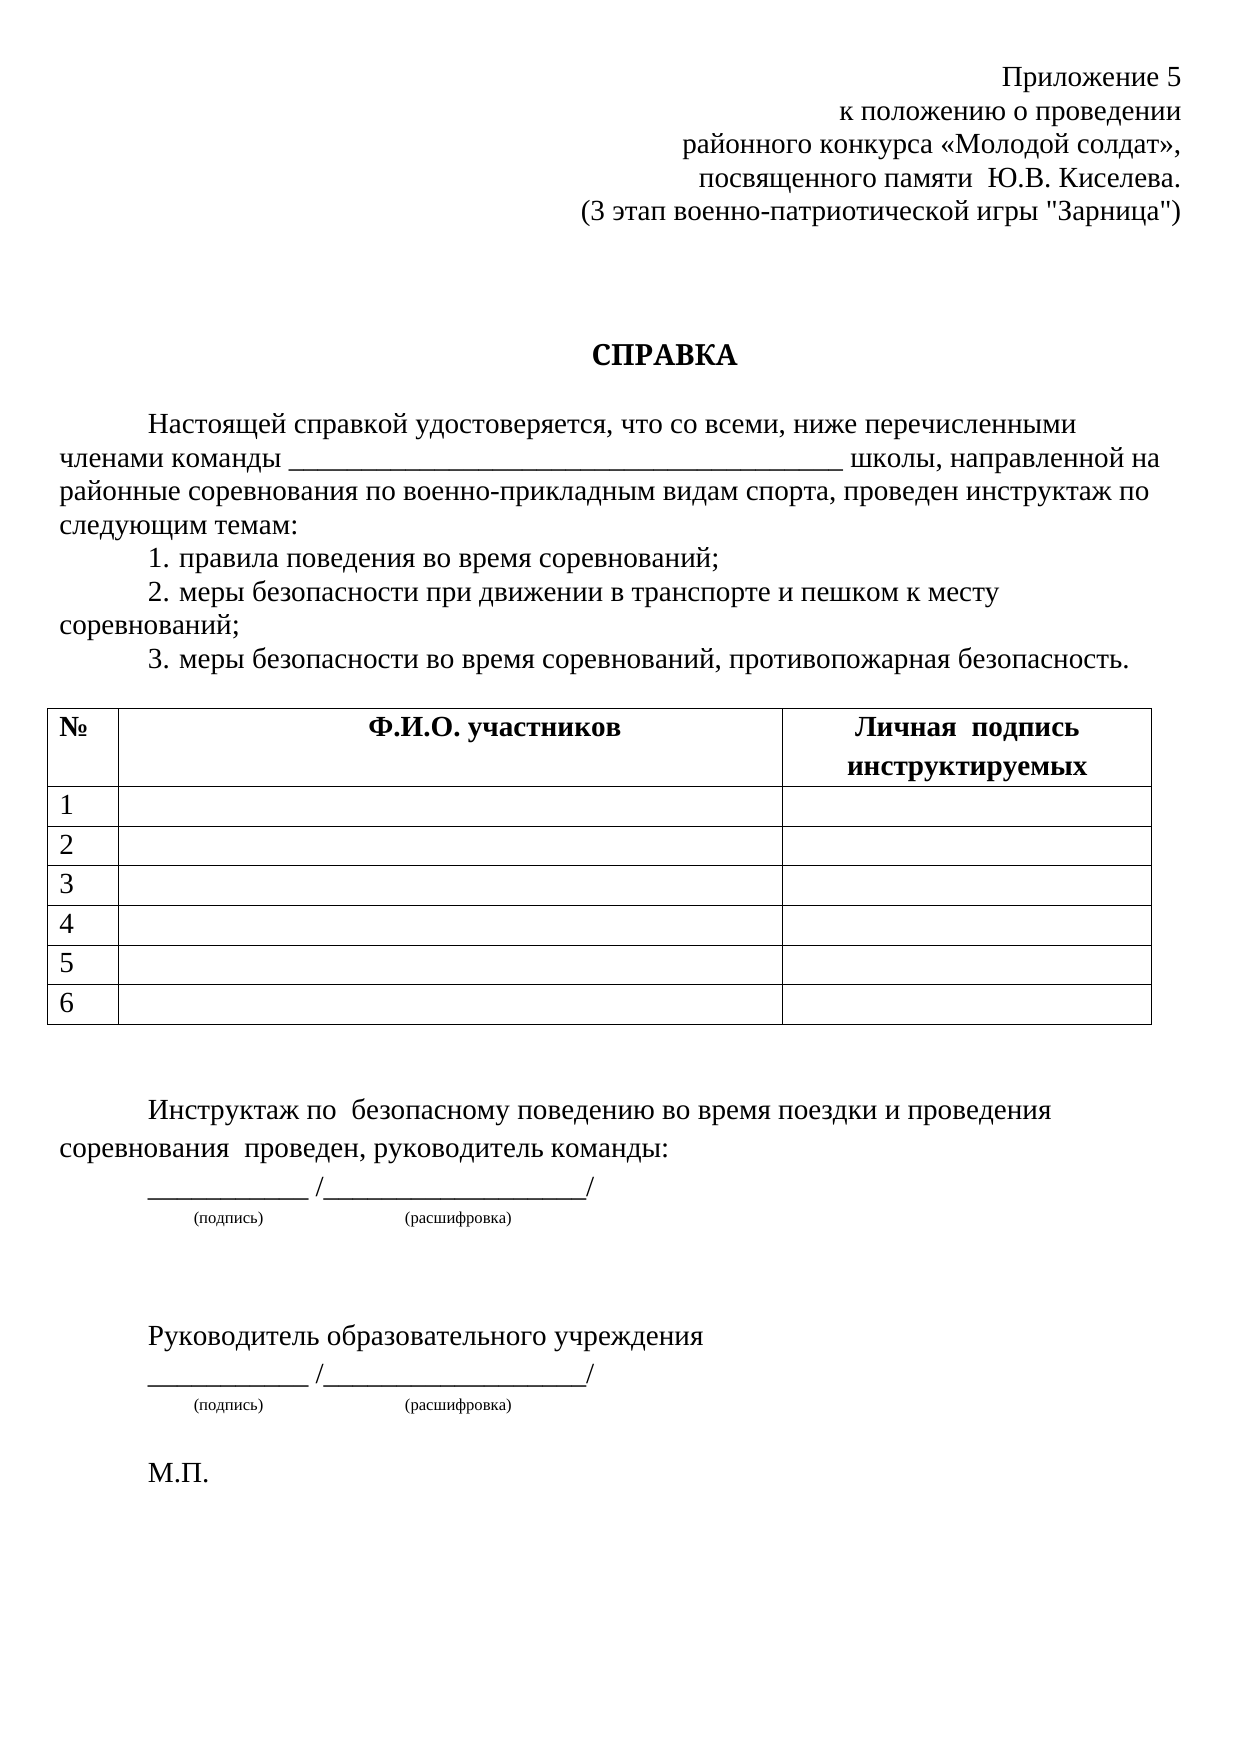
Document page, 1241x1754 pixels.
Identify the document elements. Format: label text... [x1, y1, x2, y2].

table_cell 6 [48, 985, 118, 1024]
text (подпись) (расшифровка) [59, 1207, 1181, 1227]
table_header № [48, 709, 118, 786]
table_cell [119, 866, 782, 905]
table_cell 5 [48, 946, 118, 984]
table_cell [119, 985, 782, 1024]
text районного конкурса «Молодой солдат», [59, 126, 1181, 160]
list меры безопасности при движении в транспорте и пешком к месту соревнований; [59, 574, 1181, 641]
table_cell [119, 787, 782, 826]
text к положению о проведении [59, 93, 1181, 126]
text ___________ /__________________/ [59, 1169, 1181, 1202]
table_cell 4 [48, 906, 118, 944]
text (подпись) (расшифровка) [59, 1395, 1181, 1414]
list меры безопасности во время соревнований, противопожарная безопасность. [59, 641, 1181, 674]
table_cell [783, 866, 1151, 905]
table_cell [783, 827, 1151, 865]
text Инструктаж по безопасному поведению во время поездки и проведения соревнования проведен, руководитель команды: [59, 1092, 1181, 1164]
list правила поведения во время соревнований; [59, 540, 1181, 574]
subtitle СПРАВКА [59, 339, 1181, 373]
text посвященного памяти Ю.В. Киселева. [59, 160, 1181, 193]
text ___________ /__________________/ [59, 1356, 1181, 1390]
text Настоящей справкой удостоверяется, что со всеми, ниже перечисленными членами команды ______________________________________ школы, направленной на районные соревнования по военно-прикладным видам спорта, проведен инструктаж по следующим темам: [59, 406, 1181, 540]
table_cell 1 [48, 787, 118, 826]
table_cell [119, 946, 782, 984]
table_cell [783, 985, 1151, 1024]
table_cell [783, 946, 1151, 984]
table_header Личная подпись инструктируемых [783, 709, 1151, 786]
table_cell 3 [48, 866, 118, 905]
text М.П. [59, 1456, 1181, 1489]
text (3 этап военно-патриотической игры "Зарница") [59, 193, 1181, 227]
table_cell [783, 787, 1151, 826]
title Приложение 5 [59, 59, 1181, 93]
table_cell [119, 906, 782, 944]
text Руководитель образовательного учреждения [59, 1318, 1181, 1351]
table_header Ф.И.О. участников [119, 709, 782, 786]
table_cell [119, 827, 782, 865]
table_cell [783, 906, 1151, 944]
table_cell 2 [48, 827, 118, 865]
